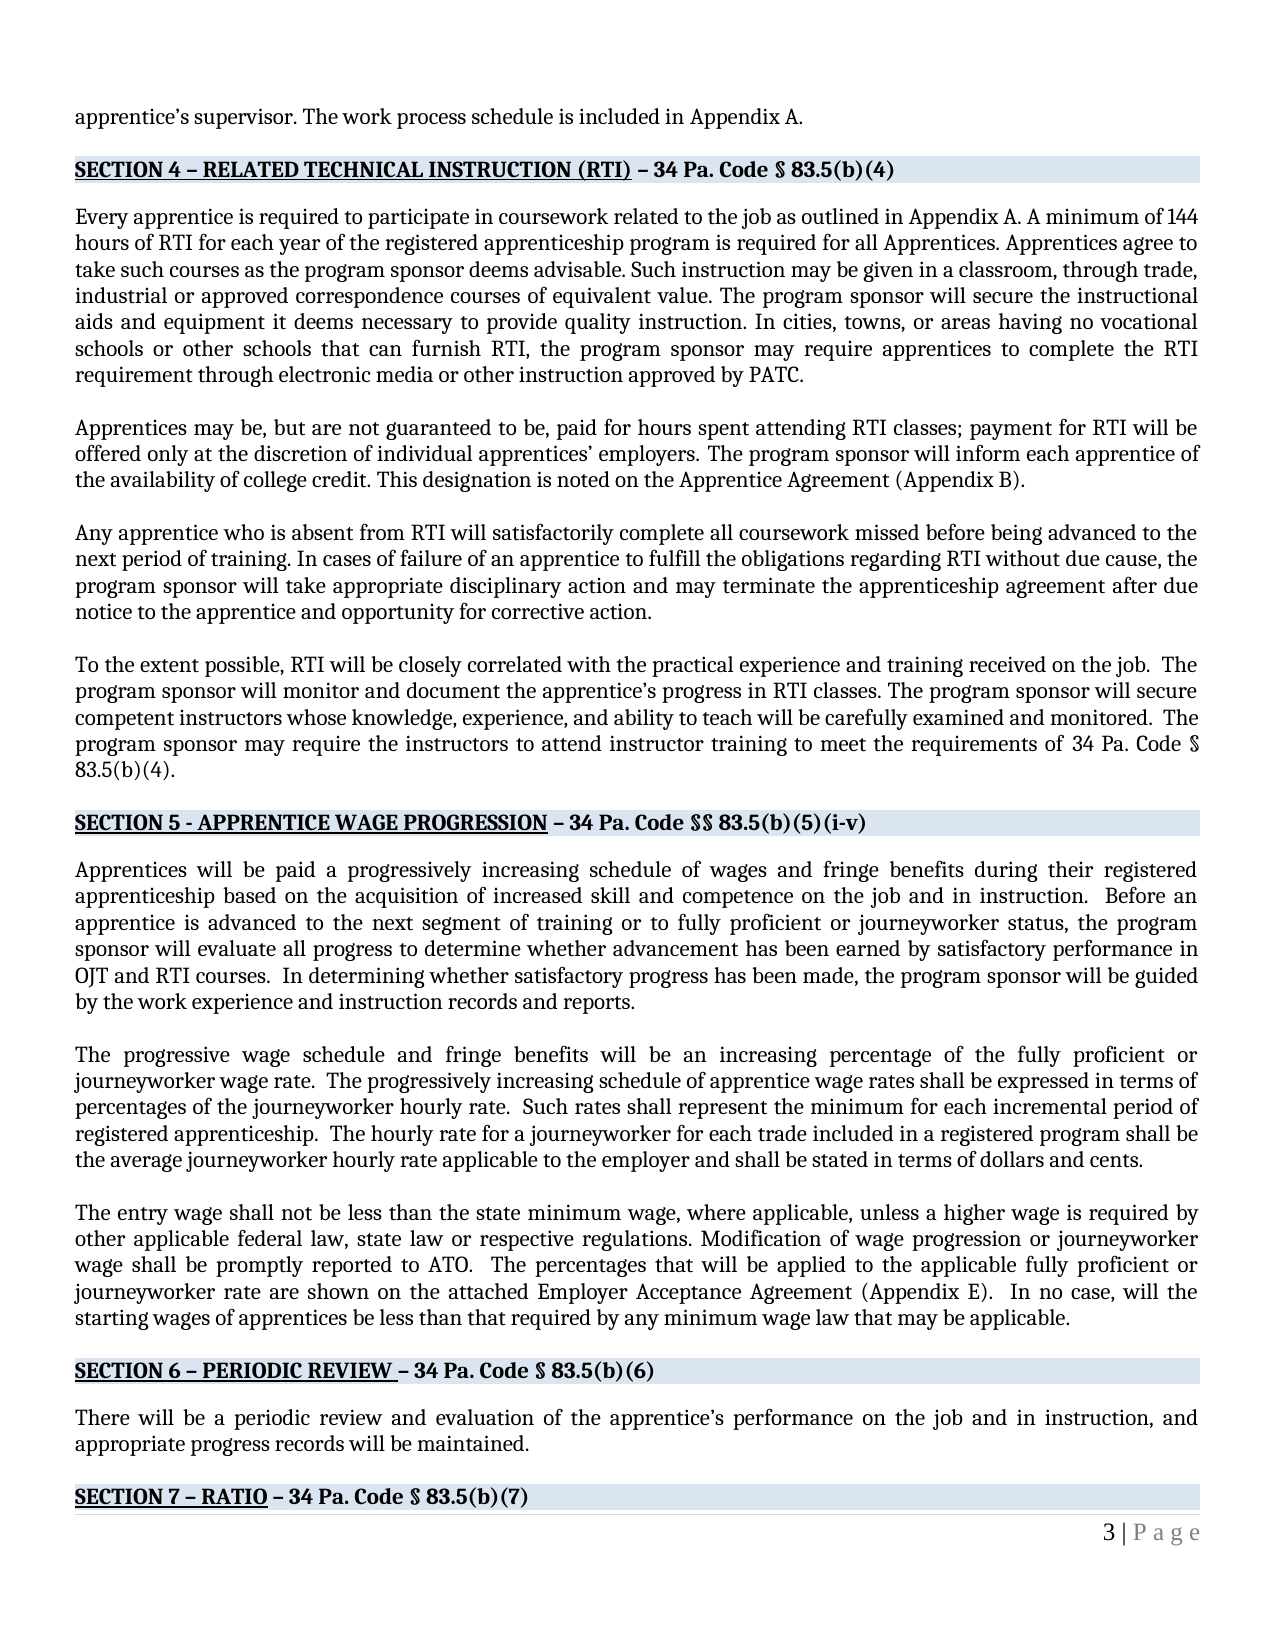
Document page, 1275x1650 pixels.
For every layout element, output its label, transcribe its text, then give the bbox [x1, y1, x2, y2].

text Apprentices will be paid a progressively increasing schedule of wages and fringe benefits during their registered apprenticeship based on the acquisition of increased skill and competence on the job and in instruction. Before an apprentice is advanced to the next segment of training or to fully proficient or journeyworker status, the program sponsor will evaluate all progress to determine whether advancement has been earned by satisfactory performance in OJT and RTI courses. In determining whether satisfactory progress has been made, the program sponsor will be guided by the work experience and instruction records and reports. [75, 857, 1200, 1015]
text SECTION 4 – RELATED TECHNICAL INSTRUCTION (RTI) – 34 Pa. Code § 83.5(b)(4) [75, 156, 1200, 183]
text Any apprentice who is absent from RTI will satisfactorily complete all coursework missed before being advanced to the next period of training. In cases of failure of an apprentice to fulfill the obligations regarding RTI without due cause, the program sponsor will take appropriate disciplinary action and may terminate the apprenticeship agreement after due notice to the apprentice and opportunity for corrective action. [75, 520, 1200, 625]
text SECTION 6 – PERIODIC REVIEW – 34 Pa. Code § 83.5(b)(6) [75, 1358, 1200, 1384]
text Apprentices may be, but are not guaranteed to be, paid for hours spent attending RTI classes; payment for RTI will be offered only at the discretion of individual apprentices’ employers. The program sponsor will inform each apprentice of the availability of college credit. This designation is noted on the Apprentice Agreement (Appendix B). [75, 414, 1200, 493]
text There will be a periodic review and evaluation of the apprentice’s performance on the job and in instruction, and appropriate progress records will be maintained. [75, 1405, 1200, 1458]
text The entry wage shall not be less than the state minimum wage, where applicable, unless a higher wage is required by other applicable federal law, state law or respective regulations. Modification of wage progression or journeyworker wage shall be promptly reported to ATO. The percentages that will be applied to the applicable fully proficient or journeyworker rate are shown on the attached Employer Acceptance Agreement (Appendix E). In no case, will the starting wages of apprentices be less than that required by any minimum wage law that may be applicable. [75, 1199, 1200, 1331]
text Every apprentice is required to participate in coursework related to the job as outlined in Appendix A. A minimum of 144 hours of RTI for each year of the registered apprenticeship program is required for all Apprentices. Apprentices agree to take such courses as the program sponsor deems advisable. Such instruction may be given in a classroom, through trade, industrial or approved correspondence courses of equivalent value. The program sponsor will secure the instructional aids and equipment it deems necessary to provide quality instruction. In cities, towns, or areas having no vocational schools or other schools that can furnish RTI, the program sponsor may require apprentices to complete the RTI requirement through electronic media or other instruction approved by PATC. [75, 204, 1200, 388]
text SECTION 7 – RATIO – 34 Pa. Code § 83.5(b)(7) [75, 1484, 1200, 1510]
text The progressive wage schedule and fringe benefits will be an increasing percentage of the fully proficient or journeyworker wage rate. The progressively increasing schedule of apprentice wage rates shall be expressed in terms of percentages of the journeyworker hourly rate. Such rates shall represent the minimum for each incremental period of registered apprenticeship. The hourly rate for a journeyworker for each trade included in a registered program shall be the average journeyworker hourly rate applicable to the employer and shall be stated in terms of dollars and cents. [75, 1041, 1200, 1173]
text SECTION 5 - APPRENTICE WAGE PROGRESSION – 34 Pa. Code §§ 83.5(b)(5)(i-v) [75, 810, 1200, 836]
text To the extent possible, RTI will be closely correlated with the practical experience and training received on the job. The program sponsor will monitor and document the apprentice’s progress in RTI classes. The program sponsor will secure competent instructors whose knowledge, experience, and ability to teach will be carefully examined and monitored. The program sponsor may require the instructors to attend instructor training to meet the requirements of 34 Pa. Code § 83.5(b)(4). [75, 652, 1200, 783]
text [75, 104, 1200, 130]
